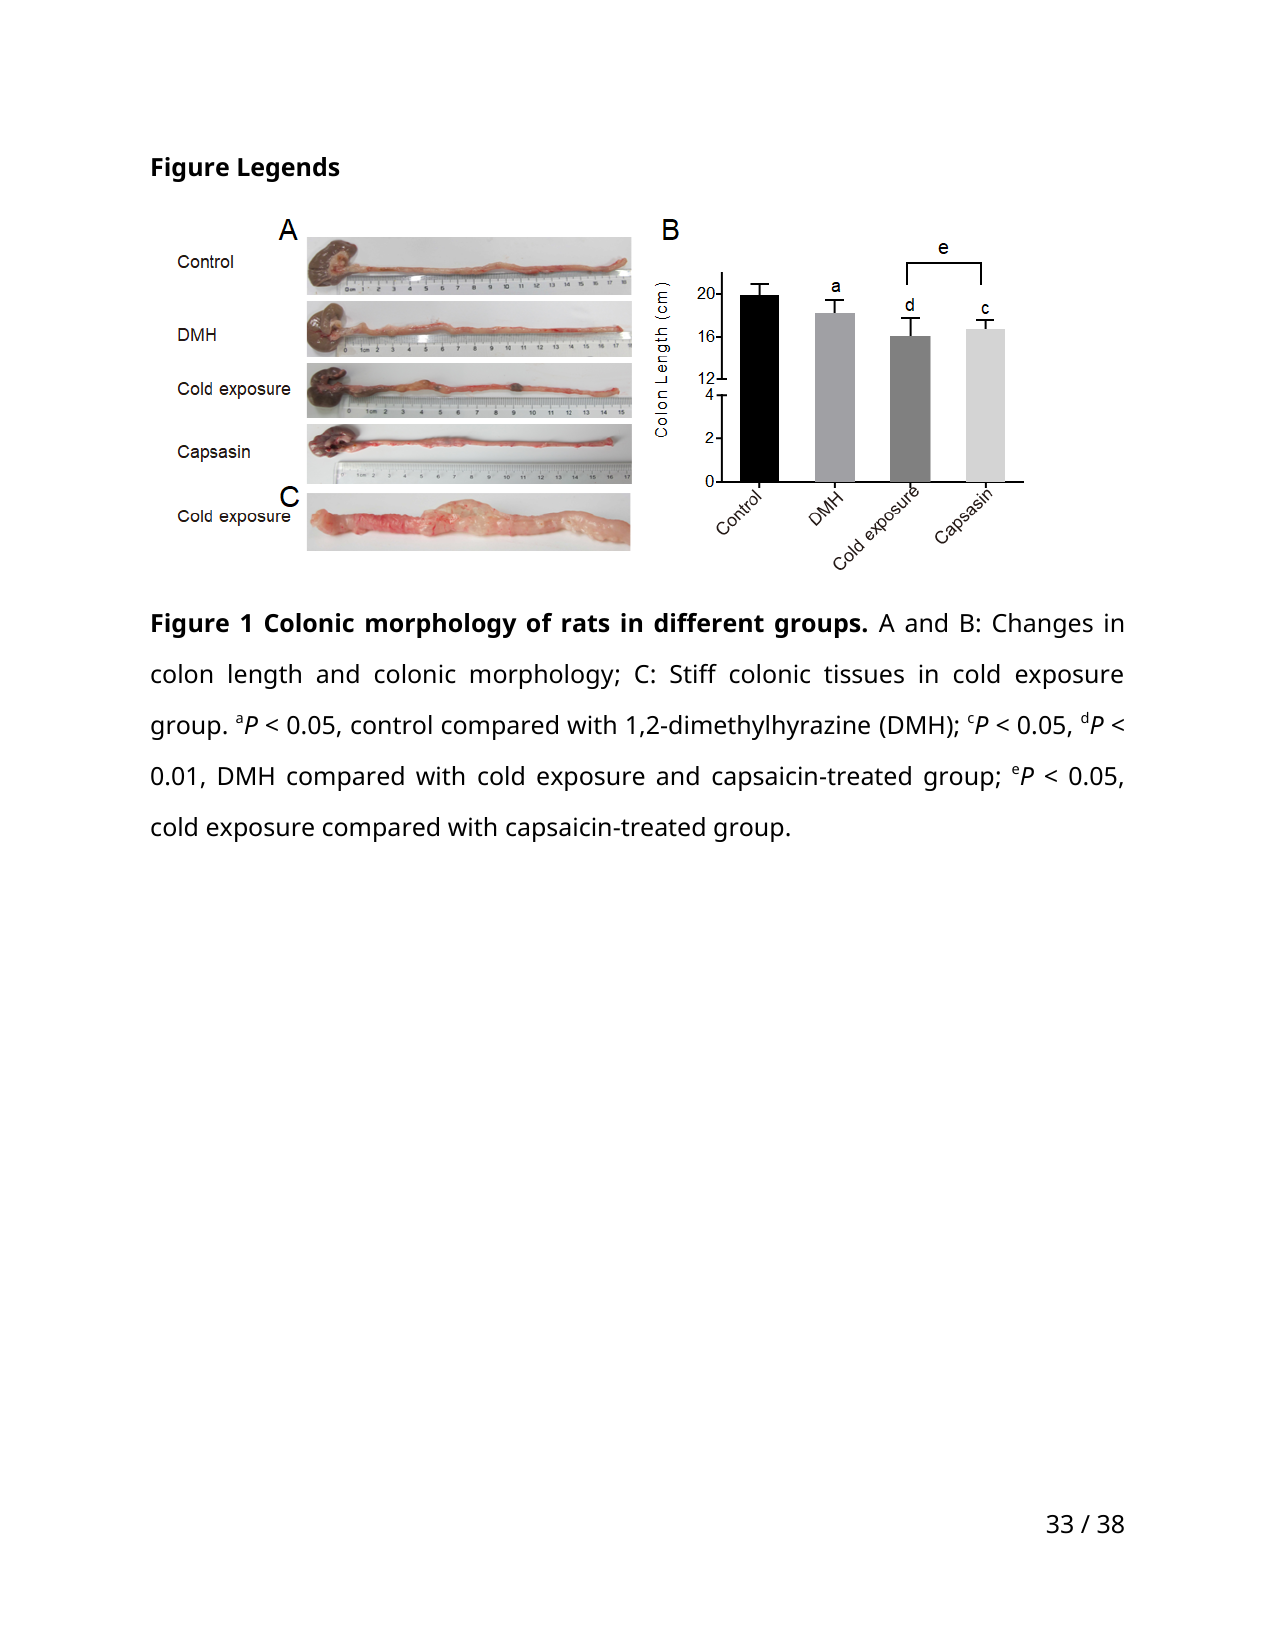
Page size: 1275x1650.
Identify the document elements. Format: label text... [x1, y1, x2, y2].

text Figure 1 Colonic morphology of rats in different groups. A and B: Changes in colon length and colonic morphology; C: Stiff colonic tissues in cold exposure group. aP < 0.05, control compared with 1,2-dimethylhyrazine (DMH); cP < 0.05, dP < 0.01, DMH compared with cold exposure and capsaicin-treated group; eP < 0.05, cold exposure compared with capsaicin-treated group. [150, 606, 1125, 844]
picture [150, 201, 1050, 592]
text Figure Legends [150, 150, 1125, 184]
